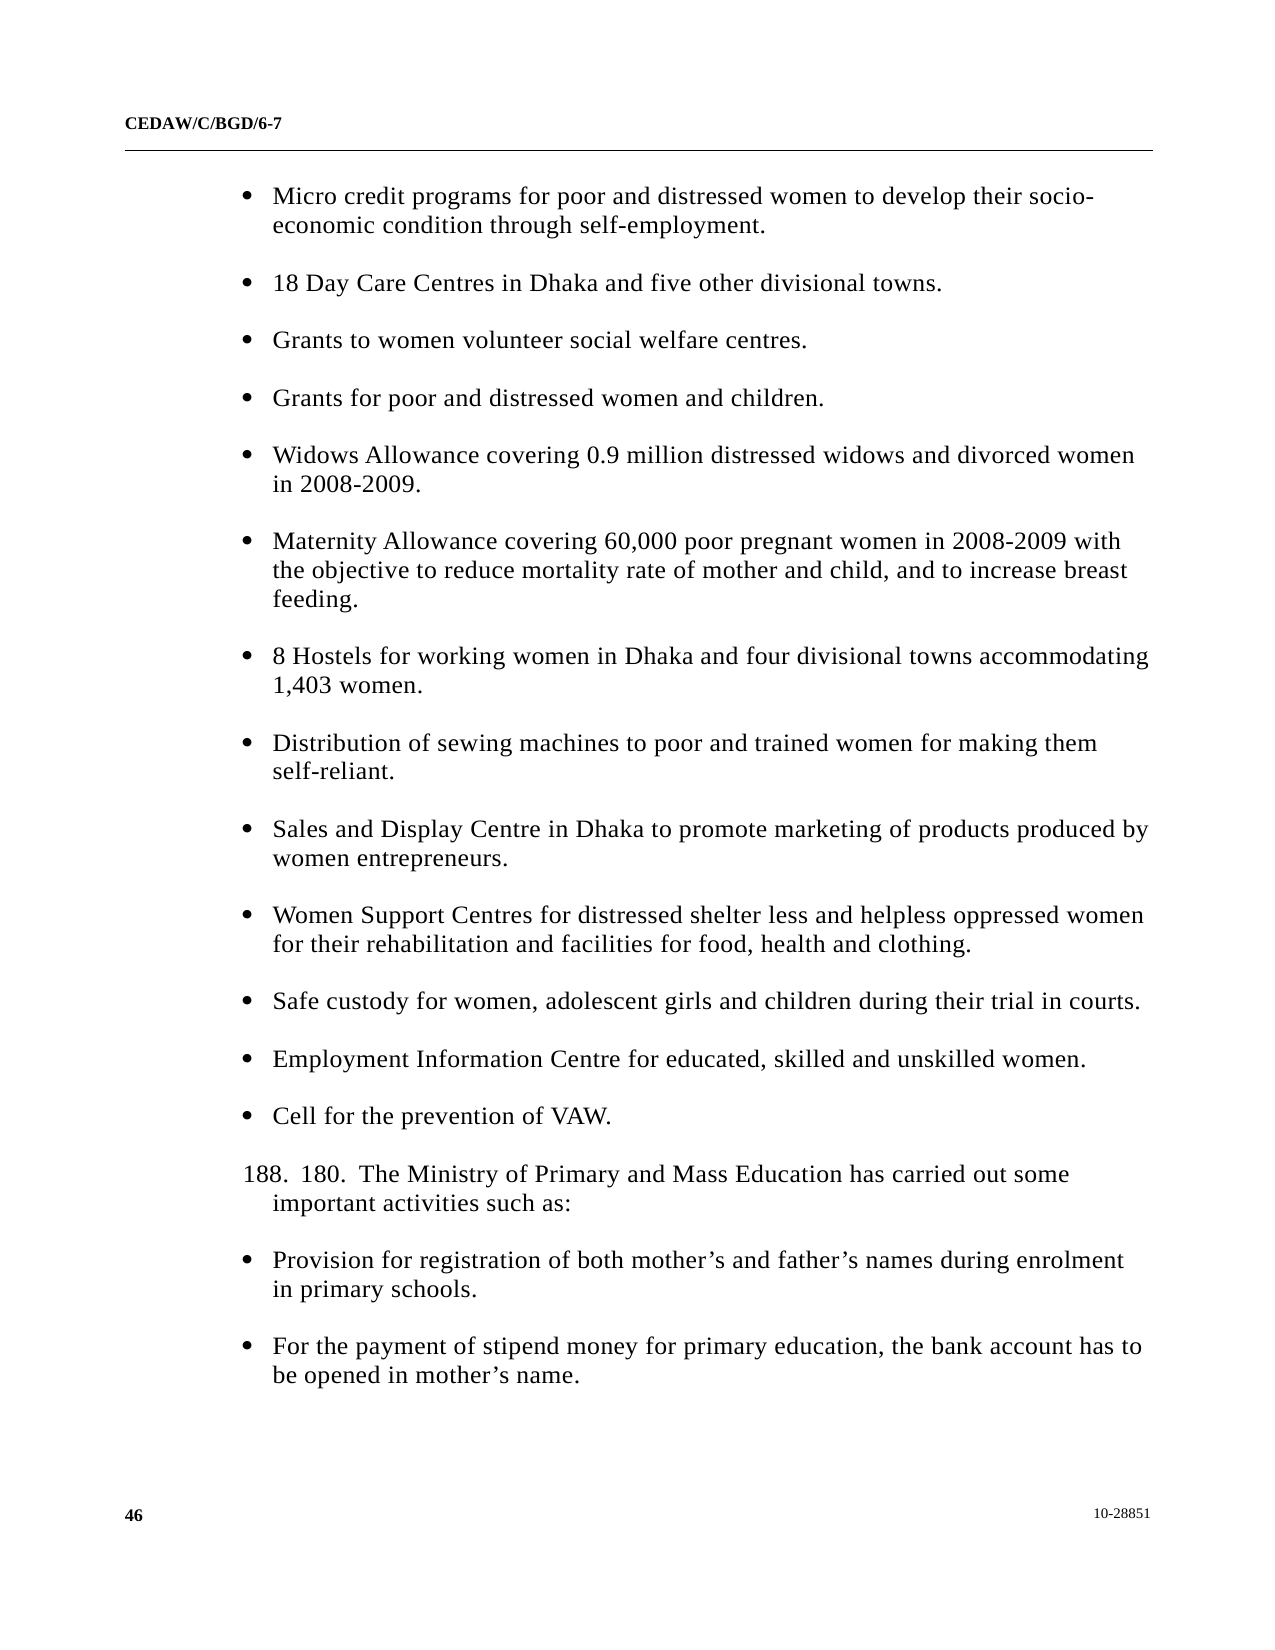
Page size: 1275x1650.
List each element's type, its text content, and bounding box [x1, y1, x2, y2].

list 180. The Ministry of Primary and Mass Education has carried out some important activities such as: [243, 1159, 1151, 1216]
list 8 Hostels for working women in and four divisional towns accommodating 1,403 women. [243, 641, 1151, 699]
list Provision for registration of both mother’s and father’s names during enrolment in primary schools. [243, 1245, 1151, 1303]
list Safe custody for women, adolescent girls and children during their trial in courts. [243, 986, 1151, 1015]
list Women Support Centres for distressed shelter less and helpless oppressed women for their rehabilitation and facilities for food, health and clothing. [243, 900, 1151, 958]
list Micro credit programs for poor and distressed women to develop their socio-economic condition through self-employment. [243, 181, 1151, 239]
list Employment Information Centre for educated, skilled and unskilled women. [243, 1044, 1151, 1073]
list Widows Allowance covering 0.9 million distressed widows and divorced women in 2008-2009. [243, 440, 1151, 498]
list 18 Day Care Centres in and five other divisional towns. [243, 268, 1151, 296]
list Cell for the prevention of VAW. [243, 1101, 1151, 1130]
list Sales and Display Centre in to promote marketing of products produced by women entrepreneurs. [243, 814, 1151, 871]
list Grants to women volunteer social welfare centres. [243, 325, 1151, 354]
list Distribution of sewing machines to poor and trained women for making them self-reliant. [243, 728, 1151, 785]
list Grants for poor and distressed women and children. [243, 383, 1151, 411]
list For the payment of stipend money for primary education, the bank account has to be opened in mother’s name. [243, 1331, 1151, 1389]
list Maternity Allowance covering 60,000 poor pregnant women in 2008-2009 with the objective to reduce mortality rate of mother and child, and to increase breast feeding. [243, 526, 1151, 613]
